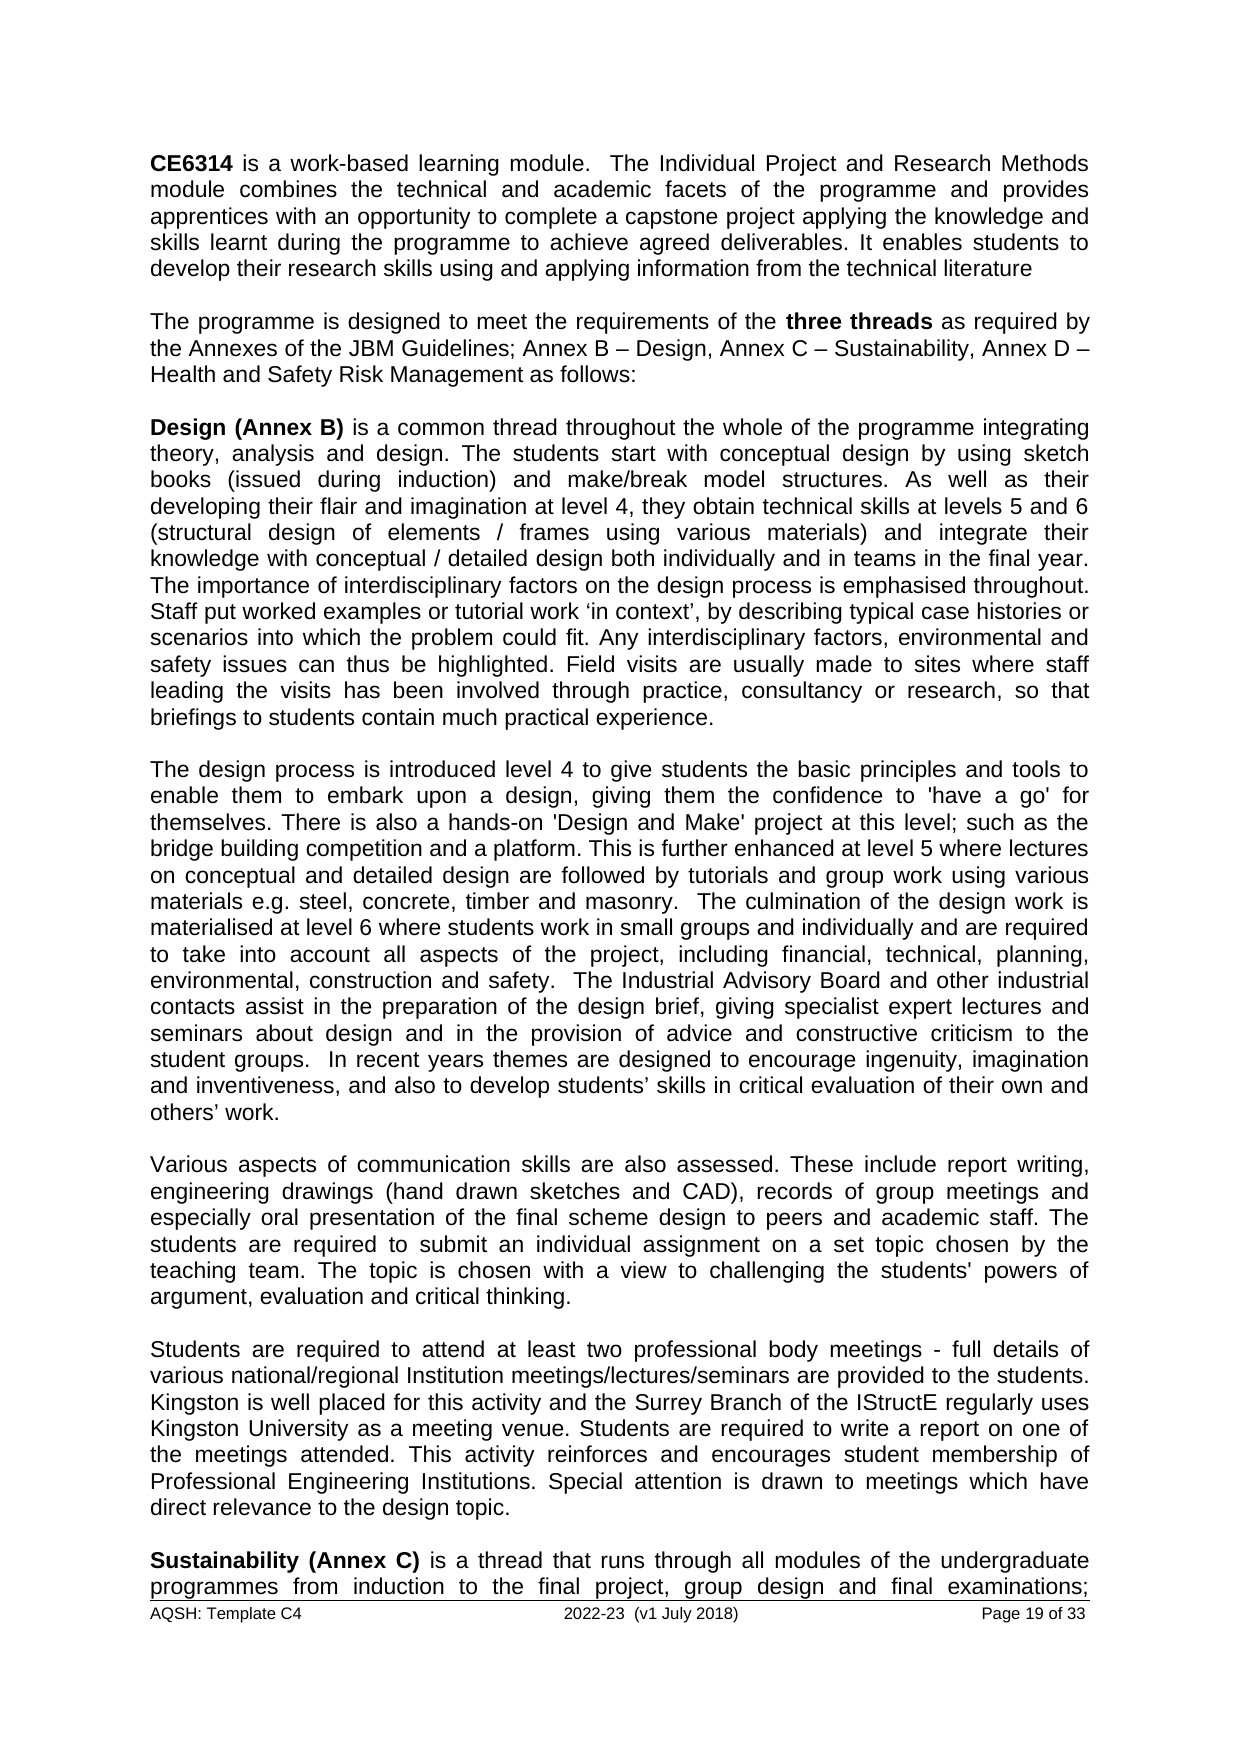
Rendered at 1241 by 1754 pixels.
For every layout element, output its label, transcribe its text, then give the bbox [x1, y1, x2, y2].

text Students are required to attend at least two professional body meetings - full details of various national/regional Institution meetings/lectures/seminars are provided to the students. Kingston is well placed for this activity and the Surrey Branch of the IStructE regularly uses Kingston University as a meeting venue. Students are required to write a report on one of the meetings attended. This activity reinforces and encourages student membership of Professional Engineering Institutions. Special attention is drawn to meetings which have direct relevance to the design topic. [150, 1336, 1090, 1520]
text Design (Annex B) is a common thread throughout the whole of the programme integrating theory, analysis and design. The students start with conceptual design by using sketch books (issued during induction) and make/break model structures. As well as their developing their flair and imagination at level 4, they obtain technical skills at levels 5 and 6 (structural design of elements / frames using various materials) and integrate their knowledge with conceptual / detailed design both individually and in teams in the final year. The importance of interdisciplinary factors on the design process is emphasised throughout. Staff put worked examples or tutorial work ‘in context’, by describing typical case histories or scenarios into which the problem could fit. Any interdisciplinary factors, environmental and safety issues can thus be highlighted. Field visits are usually made to sites where staff leading the visits has been involved through practice, consultancy or research, so that briefings to students contain much practical experience. [150, 413, 1090, 730]
text Various aspects of communication skills are also assessed. These include report writing, engineering drawings (hand drawn sketches and CAD), records of group meetings and especially oral presentation of the final scheme design to peers and academic staff. The students are required to submit an individual assignment on a set topic chosen by the teaching team. The topic is chosen with a view to challenging the students' powers of argument, evaluation and critical thinking. [150, 1151, 1090, 1309]
text CE6314 is a work-based learning module. The Individual Project and Research Methods module combines the technical and academic facets of the programme and provides apprentices with an opportunity to complete a capstone project applying the knowledge and skills learnt during the programme to achieve agreed deliverables. It enables students to develop their research skills using and applying information from the technical literature [150, 150, 1090, 282]
text The programme is designed to meet the requirements of the three threads as required by the Annexes of the JBM Guidelines; Annex B – Design, Annex C – Sustainability, Annex D – Health and Safety Risk Management as follows: [150, 308, 1090, 387]
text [150, 1547, 1090, 1599]
text The design process is introduced level 4 to give students the basic principles and tools to enable them to embark upon a design, giving them the confidence to 'have a go' for themselves. There is also a hands-on 'Design and Make' project at this level; such as the bridge building competition and a platform. This is further enhanced at level 5 where lectures on conceptual and detailed design are followed by tutorials and group work using various materials e.g. steel, concrete, timber and masonry. The culmination of the design work is materialised at level 6 where students work in small groups and individually and are required to take into account all aspects of the project, including financial, technical, planning, environmental, construction and safety. The Industrial Advisory Board and other industrial contacts assist in the preparation of the design brief, giving specialist expert lectures and seminars about design and in the provision of advice and constructive criticism to the student groups. In recent years themes are designed to encourage ingenuity, imagination and inventiveness, and also to develop students’ skills in critical evaluation of their own and others’ work. [150, 756, 1090, 1125]
